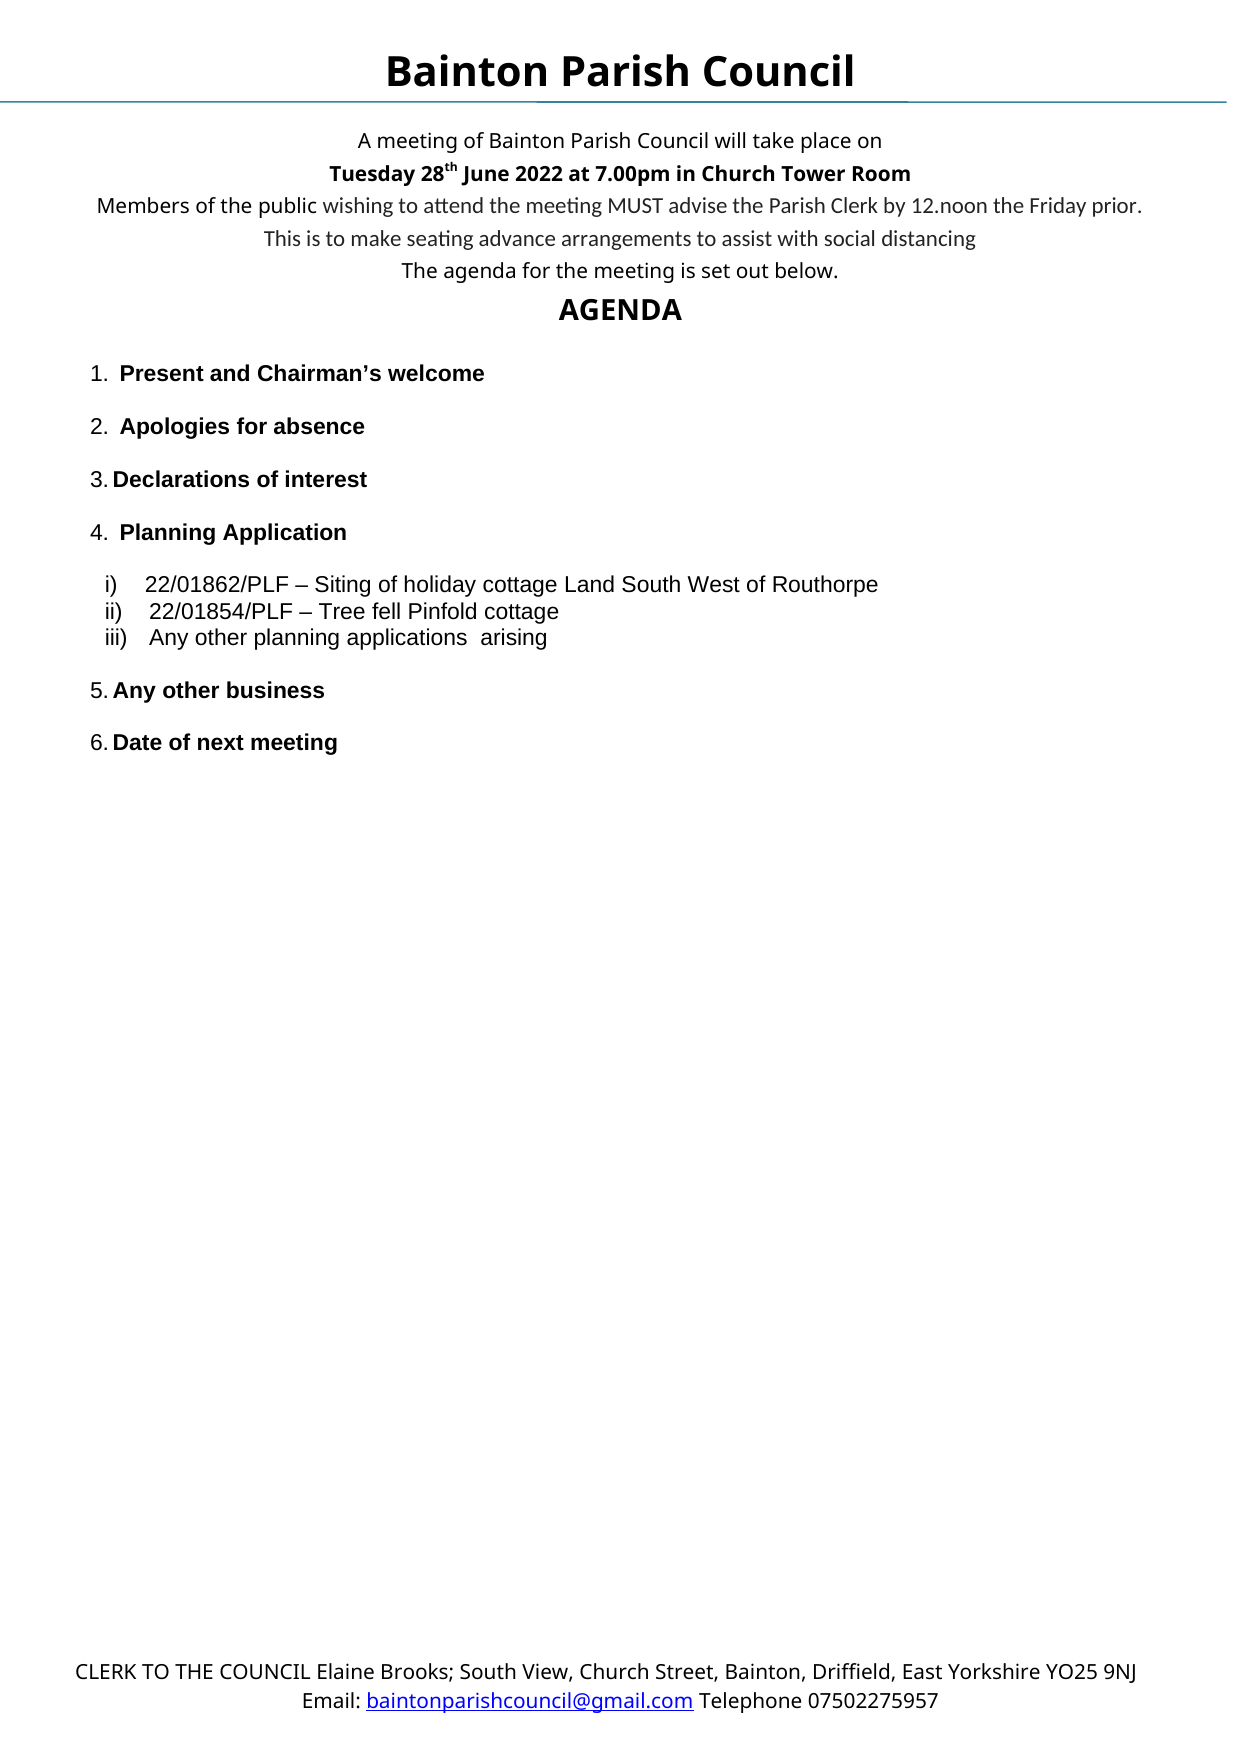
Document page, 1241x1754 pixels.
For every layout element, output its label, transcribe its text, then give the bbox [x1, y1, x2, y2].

list Present and Chairman’s welcome [90, 360, 1165, 387]
list 22/01854/PLF – Tree fell Pinfold cottage [104, 598, 1165, 624]
text Members of the public wishing to attend the meeting MUST advise the Parish Clerk by 12.noon the Friday prior. This is to make seating advance arrangements to assist with social distancing [75, 191, 1165, 252]
list Planning Application [90, 518, 1165, 545]
list Date of next meeting [90, 729, 1165, 756]
text The agenda for the meeting is set out below. [75, 256, 1165, 284]
list 22/01862/PLF – Siting of holiday cottage Land South West of Routhorpe [104, 571, 1165, 598]
text Tuesday 28th June 2022 at 7.00pm in Church Tower Room [75, 159, 1165, 187]
list Any other planning applications arising [104, 624, 1165, 650]
list Apologies for absence [90, 413, 1165, 439]
text AGENDA [75, 289, 1165, 328]
list Declarations of interest [90, 466, 1165, 492]
text A meeting of Bainton Parish Council will take place on [75, 126, 1165, 154]
list Any other business [90, 677, 1165, 703]
